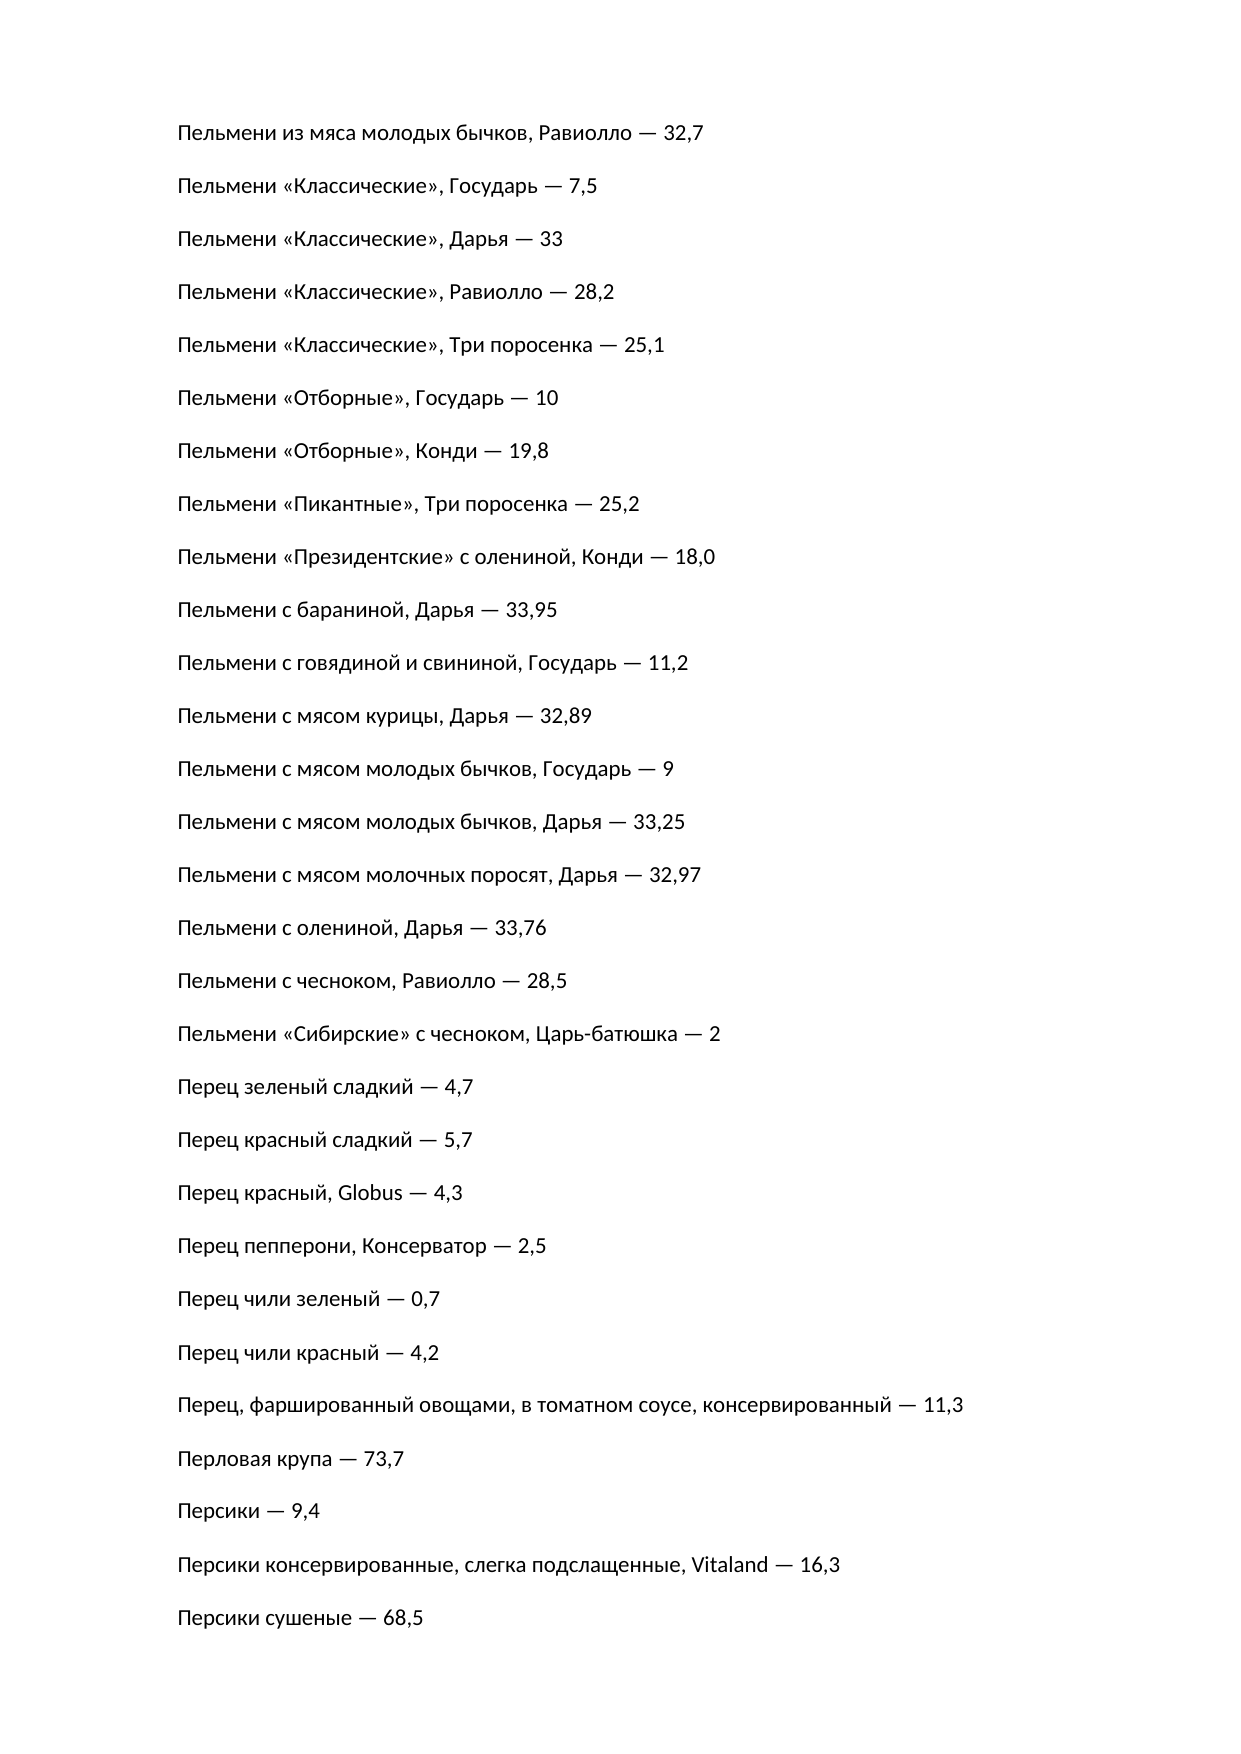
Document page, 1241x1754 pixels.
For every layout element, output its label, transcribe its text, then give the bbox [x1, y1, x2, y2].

text Перец, фаршированный овощами, в томатном соусе, консервированный — 11,3 [177, 1391, 1152, 1419]
text Персики консервированные, слегка подслащенные, Vitaland — 16,3 [177, 1550, 1152, 1578]
text Пельмени с мясом молодых бычков, Дарья — 33,25 [177, 807, 1152, 835]
text Пельмени «Классические», Дарья — 33 [177, 224, 1152, 252]
text Персики — 9,4 [177, 1497, 1152, 1525]
text Пельмени «Классические», Государь — 7,5 [177, 171, 1152, 199]
text Перец зеленый сладкий — 4,7 [177, 1072, 1152, 1101]
text Перец чили зеленый — 0,7 [177, 1284, 1152, 1313]
text Перец пепперони, Консерватор — 2,5 [177, 1232, 1152, 1259]
text Пельмени с мясом курицы, Дарья — 32,89 [177, 701, 1152, 729]
text Пельмени с мясом молочных поросят, Дарья — 32,97 [177, 860, 1152, 888]
text Перец чили красный — 4,2 [177, 1338, 1152, 1366]
text Пельмени с чесноком, Равиолло — 28,5 [177, 966, 1152, 994]
text Пельмени «Президентские» с олениной, Конди — 18,0 [177, 542, 1152, 570]
text Пельмени «Классические», Три поросенка — 25,1 [177, 330, 1152, 358]
text Пельмени «Пикантные», Три поросенка — 25,2 [177, 489, 1152, 517]
text Пельмени с говядиной и свининой, Государь — 11,2 [177, 648, 1152, 676]
text Пельмени из мяса молодых бычков, Равиолло — 32,7 [177, 118, 1152, 146]
text Пельмени «Классические», Равиолло — 28,2 [177, 277, 1152, 305]
text Пельмени с олениной, Дарья — 33,76 [177, 913, 1152, 941]
text Пельмени «Сибирские» с чесноком, Царь-батюшка — 2 [177, 1019, 1152, 1047]
text Перловая крупа — 73,7 [177, 1444, 1152, 1472]
text Перец красный, Globus — 4,3 [177, 1178, 1152, 1207]
text Перец красный сладкий — 5,7 [177, 1126, 1152, 1153]
text Пельмени с мясом молодых бычков, Государь — 9 [177, 754, 1152, 782]
text Пельмени «Отборные», Конди — 19,8 [177, 436, 1152, 464]
text Пельмени «Отборные», Государь — 10 [177, 383, 1152, 411]
text Пельмени с бараниной, Дарья — 33,95 [177, 595, 1152, 623]
text Персики сушеные — 68,5 [177, 1603, 1152, 1631]
